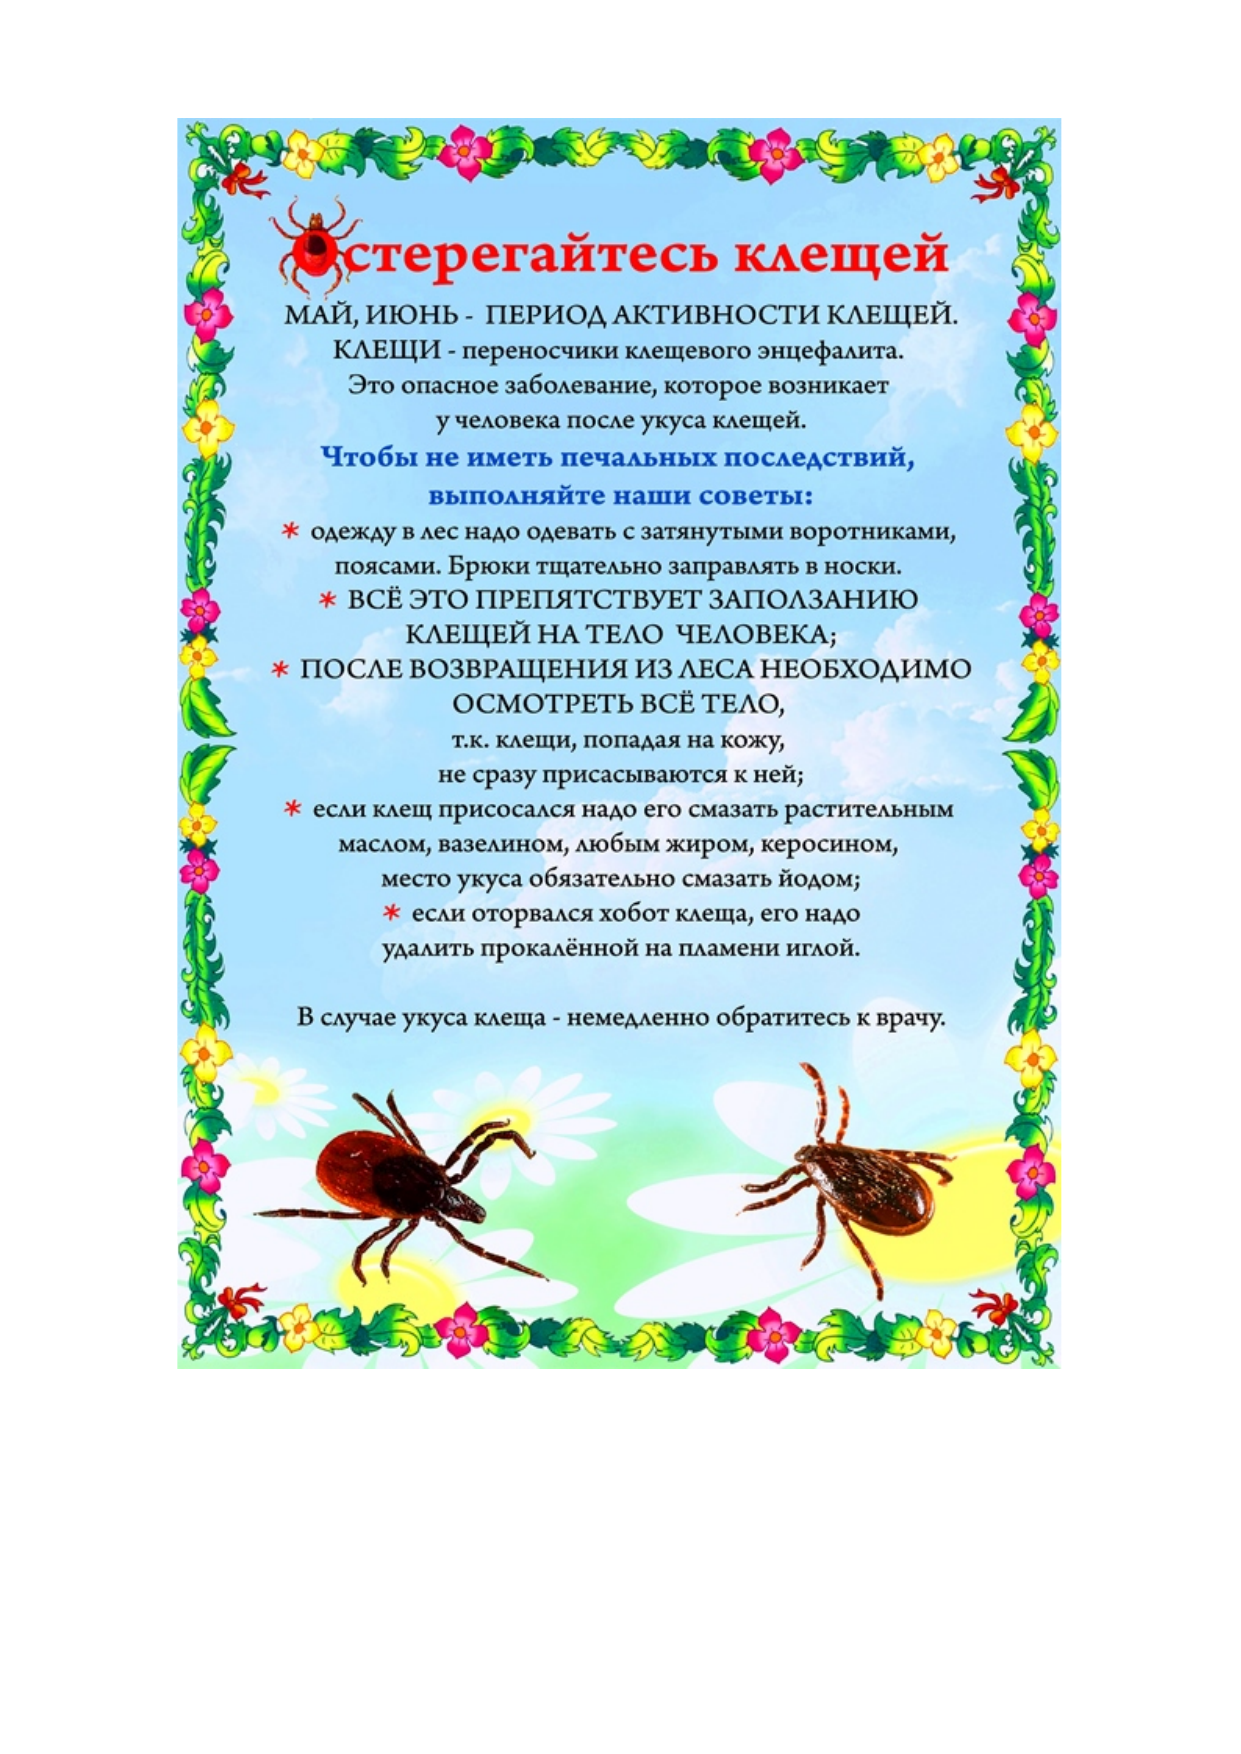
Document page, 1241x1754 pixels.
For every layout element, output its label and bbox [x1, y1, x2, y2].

picture [177, 118, 1062, 1369]
